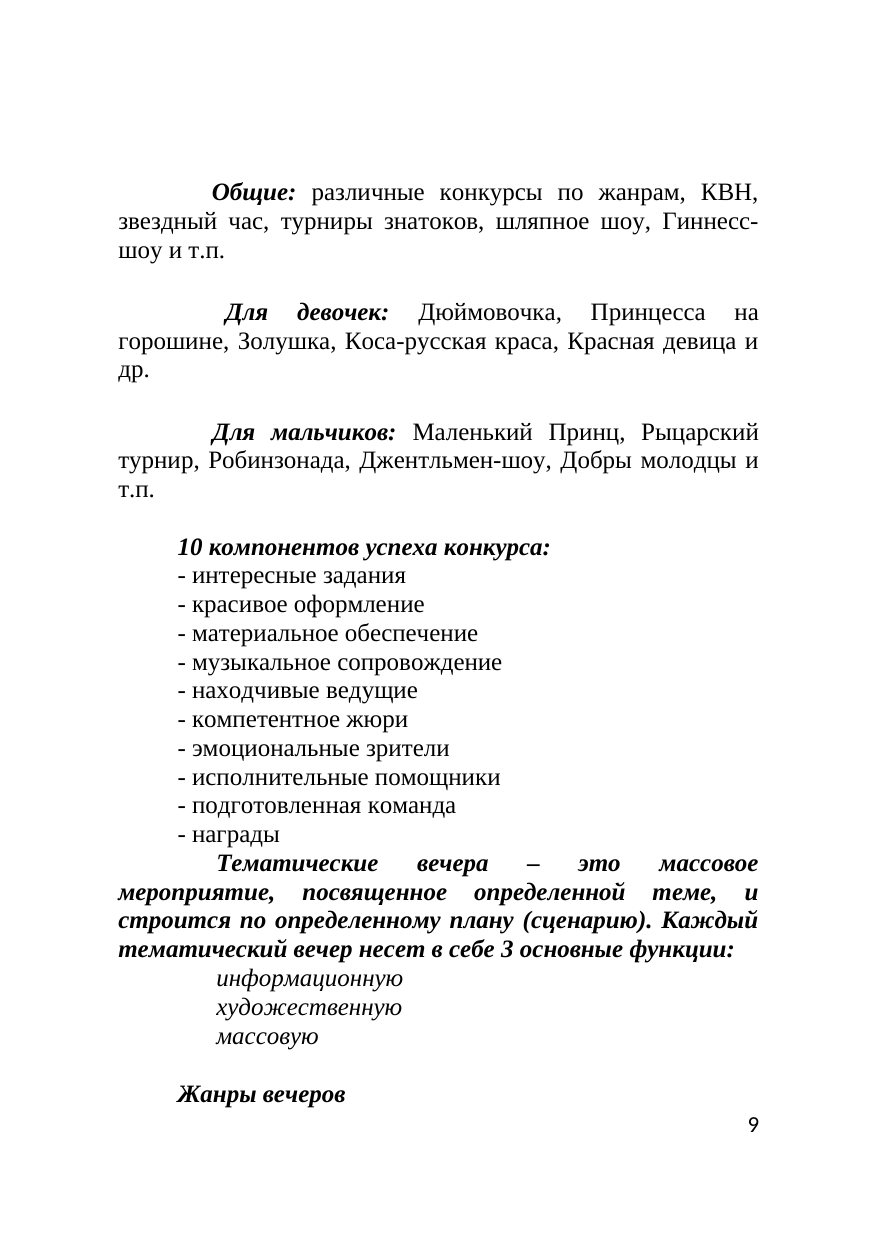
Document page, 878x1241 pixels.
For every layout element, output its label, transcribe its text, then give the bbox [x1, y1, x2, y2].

text Жанры вечеров [118, 1079, 759, 1108]
text - награды [118, 819, 759, 848]
text  Для мальчиков: Маленький Принц, Рыцарский турнир, Робинзонада, Джентльмен-шоу, Добры молодцы и т.п. [118, 417, 759, 503]
text - красивое оформление [118, 589, 759, 618]
text - материальное обеспечение [118, 618, 759, 647]
text художественную [118, 992, 759, 1021]
text массовую [118, 1021, 759, 1050]
text 10 компонентов успеха конкурса: [118, 532, 759, 561]
text - эмоциональные зрители [118, 733, 759, 762]
text  Общие: различные конкурсы по жанрам, КВН, звездный час, турниры знатоков, шляпное шоу, Гиннесс-шоу и т.п. [118, 177, 759, 263]
text - музыкальное сопровождение [118, 647, 759, 676]
text  Для девочек: Дюймовочка, Принцесса на горошине, Золушка, Коса-русская краса, Красная девица и др. [118, 297, 759, 383]
text - интересные задания [118, 561, 759, 589]
text информационную [118, 963, 759, 992]
text - подготовленная команда [118, 791, 759, 819]
text - исполнительные помощники [118, 762, 759, 791]
text - компетентное жюри [118, 704, 759, 733]
text Тематические вечера – это массовое мероприятие, посвященное определенной теме, и строится по определенному плану (сценарию). Каждый тематический вечер несет в себе 3 основные функции: [118, 848, 759, 963]
text - находчивые ведущие [118, 676, 759, 704]
